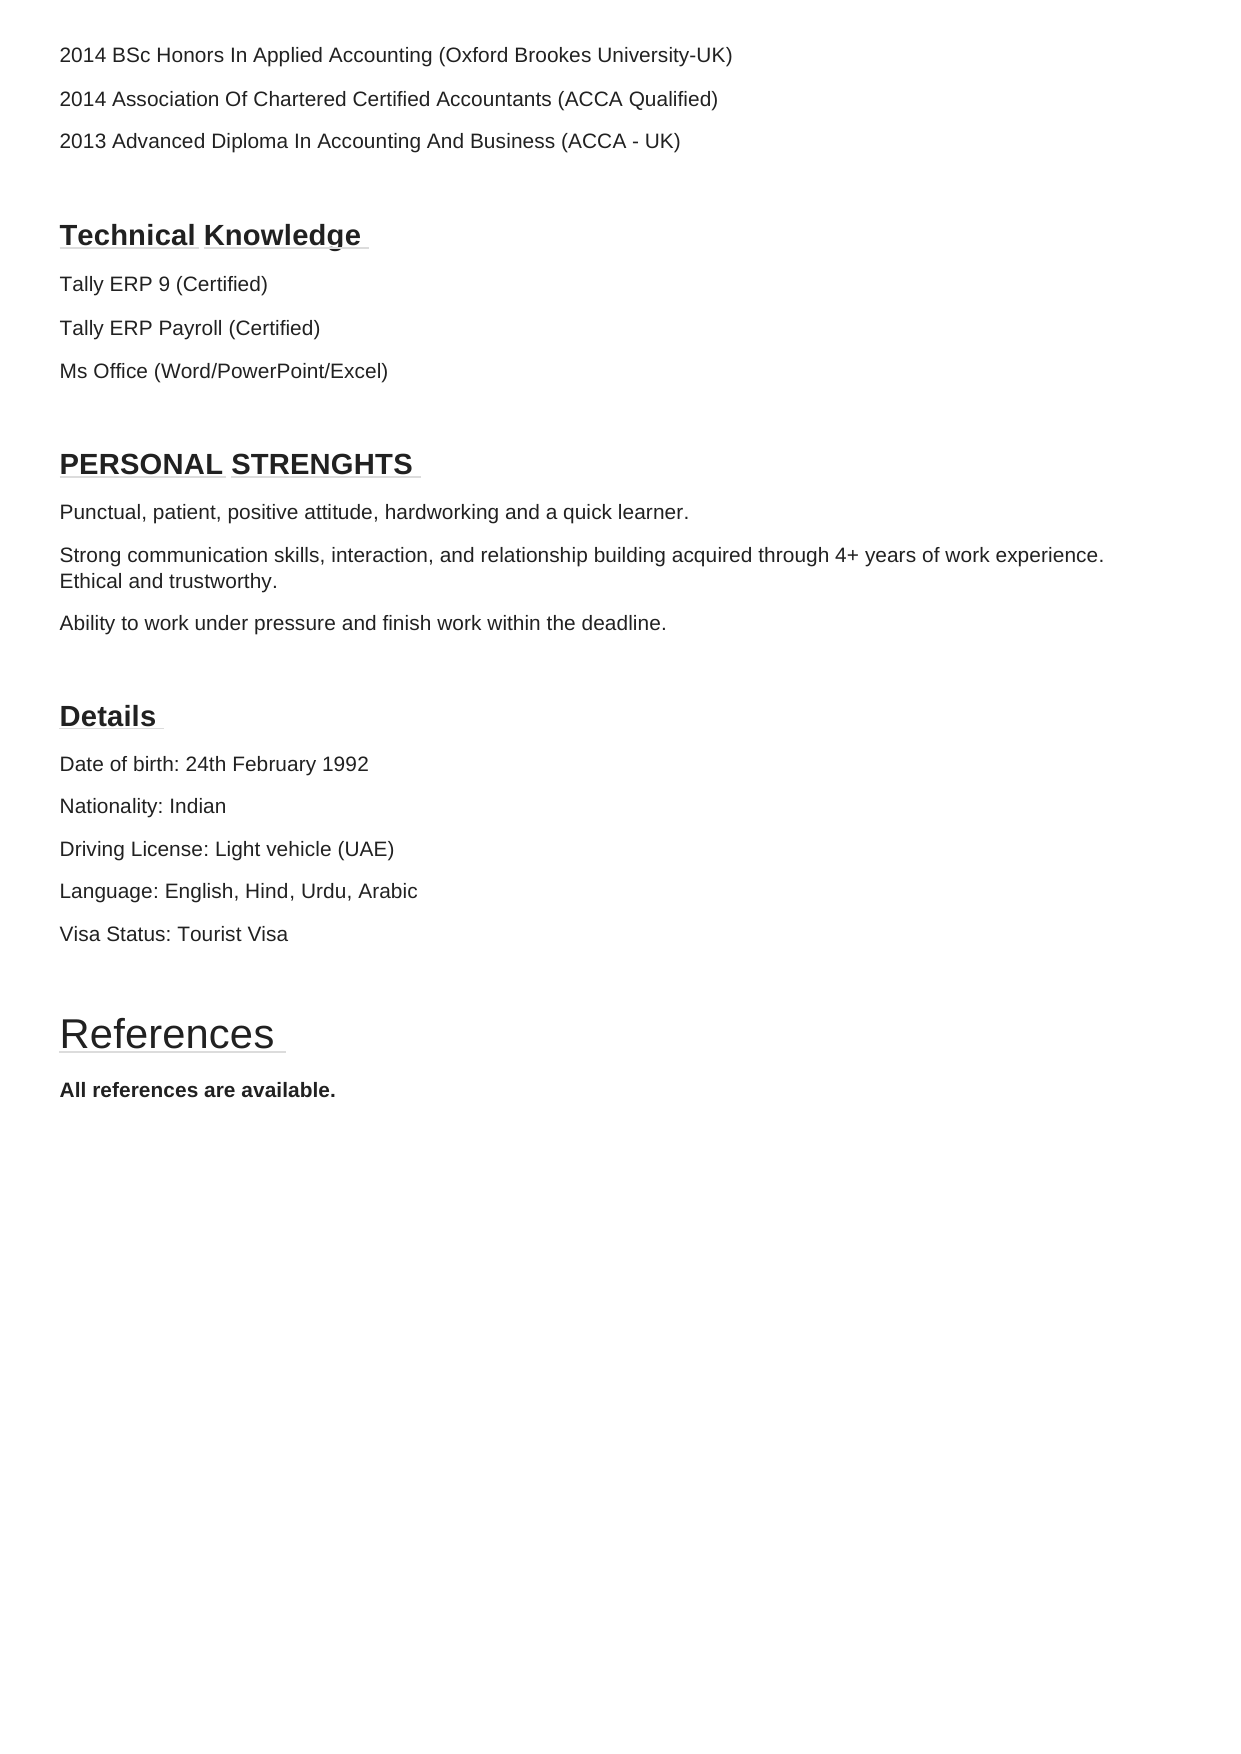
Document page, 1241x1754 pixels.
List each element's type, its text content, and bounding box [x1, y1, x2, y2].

text Punctual, patient, positive attitude, hardworking and a quick learner. [48, 500, 1192, 524]
text Tally ERP 9 (Certified) [48, 271, 1192, 296]
text Driving License: Light vehicle (UAE) [48, 836, 482, 860]
text Language: English, Hind, Urdu, Arabic [48, 879, 482, 903]
text Visa Status: Tourist Visa [48, 921, 1192, 945]
text Date of birth: 24th February 1992 [48, 751, 1192, 775]
text Strong communication skills, interaction, and relationship building acquired through 4+ years of work experience. Ethical and trustworthy. [59, 543, 1162, 592]
text All references are available. [59, 1077, 1192, 1101]
text 2013 Advanced Diploma In Accounting And Business (ACCA - UK) [48, 129, 1192, 153]
text Ability to work under pressure and finish work within the deadline. [48, 611, 1192, 635]
text Tally ERP Payroll (Certified) [48, 315, 1192, 340]
text References [59, 1009, 1192, 1057]
text Details [59, 699, 1192, 732]
text Technical Knowledge [59, 217, 1192, 252]
text Ms Office (Word/PowerPoint/Excel) [48, 358, 1192, 382]
text PERSONAL STRENGHTS [59, 446, 1192, 481]
text 2014 BSc Honors In Applied Accounting (Oxford Brookes University-UK) [48, 42, 1192, 67]
text 2014 Association Of Chartered Certified Accountants (ACCA Qualified) [48, 85, 1192, 111]
text Nationality: Indian [48, 794, 1192, 818]
